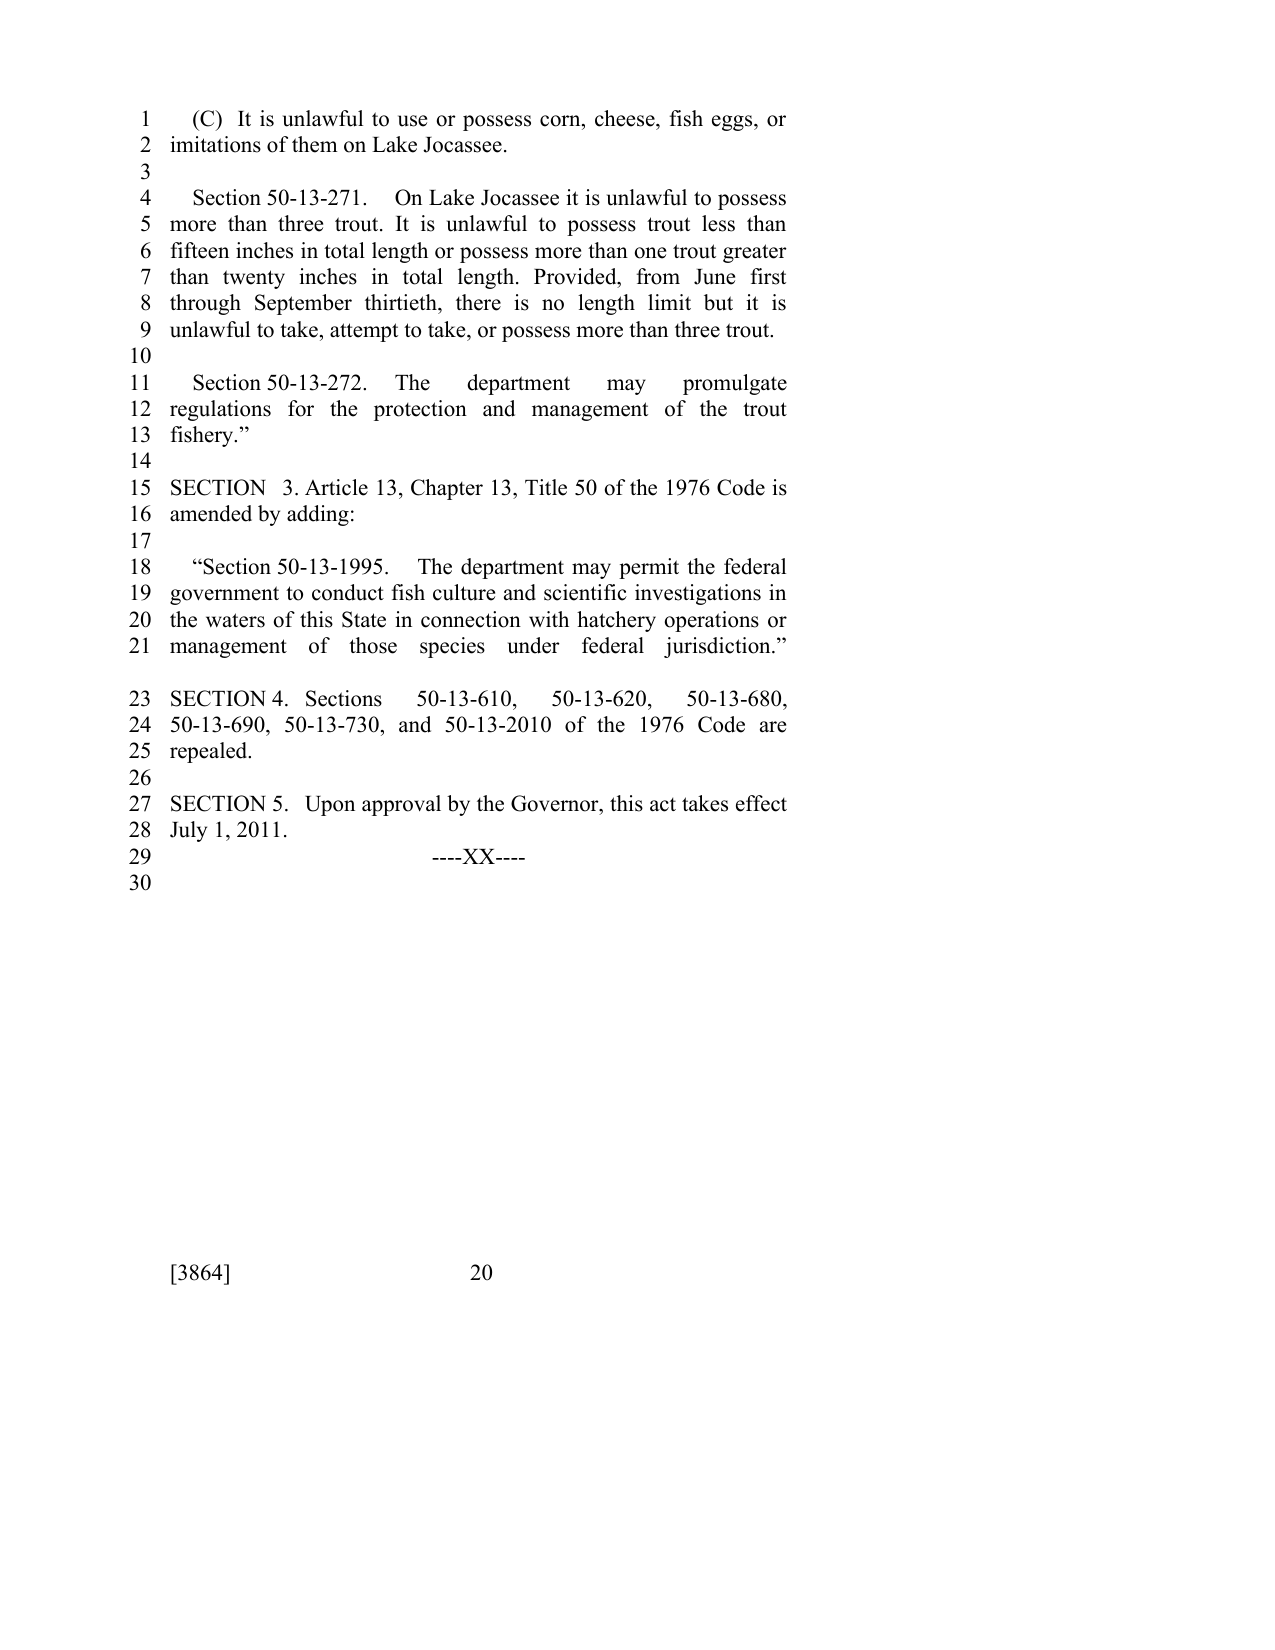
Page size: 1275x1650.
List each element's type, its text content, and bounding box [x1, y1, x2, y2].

text Section 50-13-272. The department may promulgate regulations for the protection and management of the trout fishery.” [169, 368, 787, 448]
text (C) It is unlawful to use or possess corn, cheese, fish eggs, or imitations of them on Lake Jocassee. [169, 105, 787, 158]
text ----XX---- [169, 843, 787, 869]
text SECTION 4. Sections 50-13-610, 50-13-620, 50-13-680, 50-13-690, 50-13-730, and 50-13-2010 of the 1976 Code are repealed. [169, 685, 787, 764]
text SECTION 5. Upon approval by the Governor, this act takes effect July 1, 2011. [169, 790, 787, 843]
text “Section 50-13-1995. The department may permit the federal government to conduct fish culture and scientific investigations in the waters of this State in connection with hatchery operations or management of those species under federal jurisdiction.” [169, 553, 787, 685]
text Section 50-13-271. On Lake Jocassee it is unlawful to possess more than three trout. It is unlawful to possess trout less than fifteen inches in total length or possess more than one trout greater than twenty inches in total length. Provided, from June first through September thirtieth, there is no length limit but it is unlawful to take, attempt to take, or possess more than three trout. [169, 184, 787, 342]
text SECTION 3. Article 13, Chapter 13, Title 50 of the 1976 Code is amended by adding: [169, 474, 787, 527]
